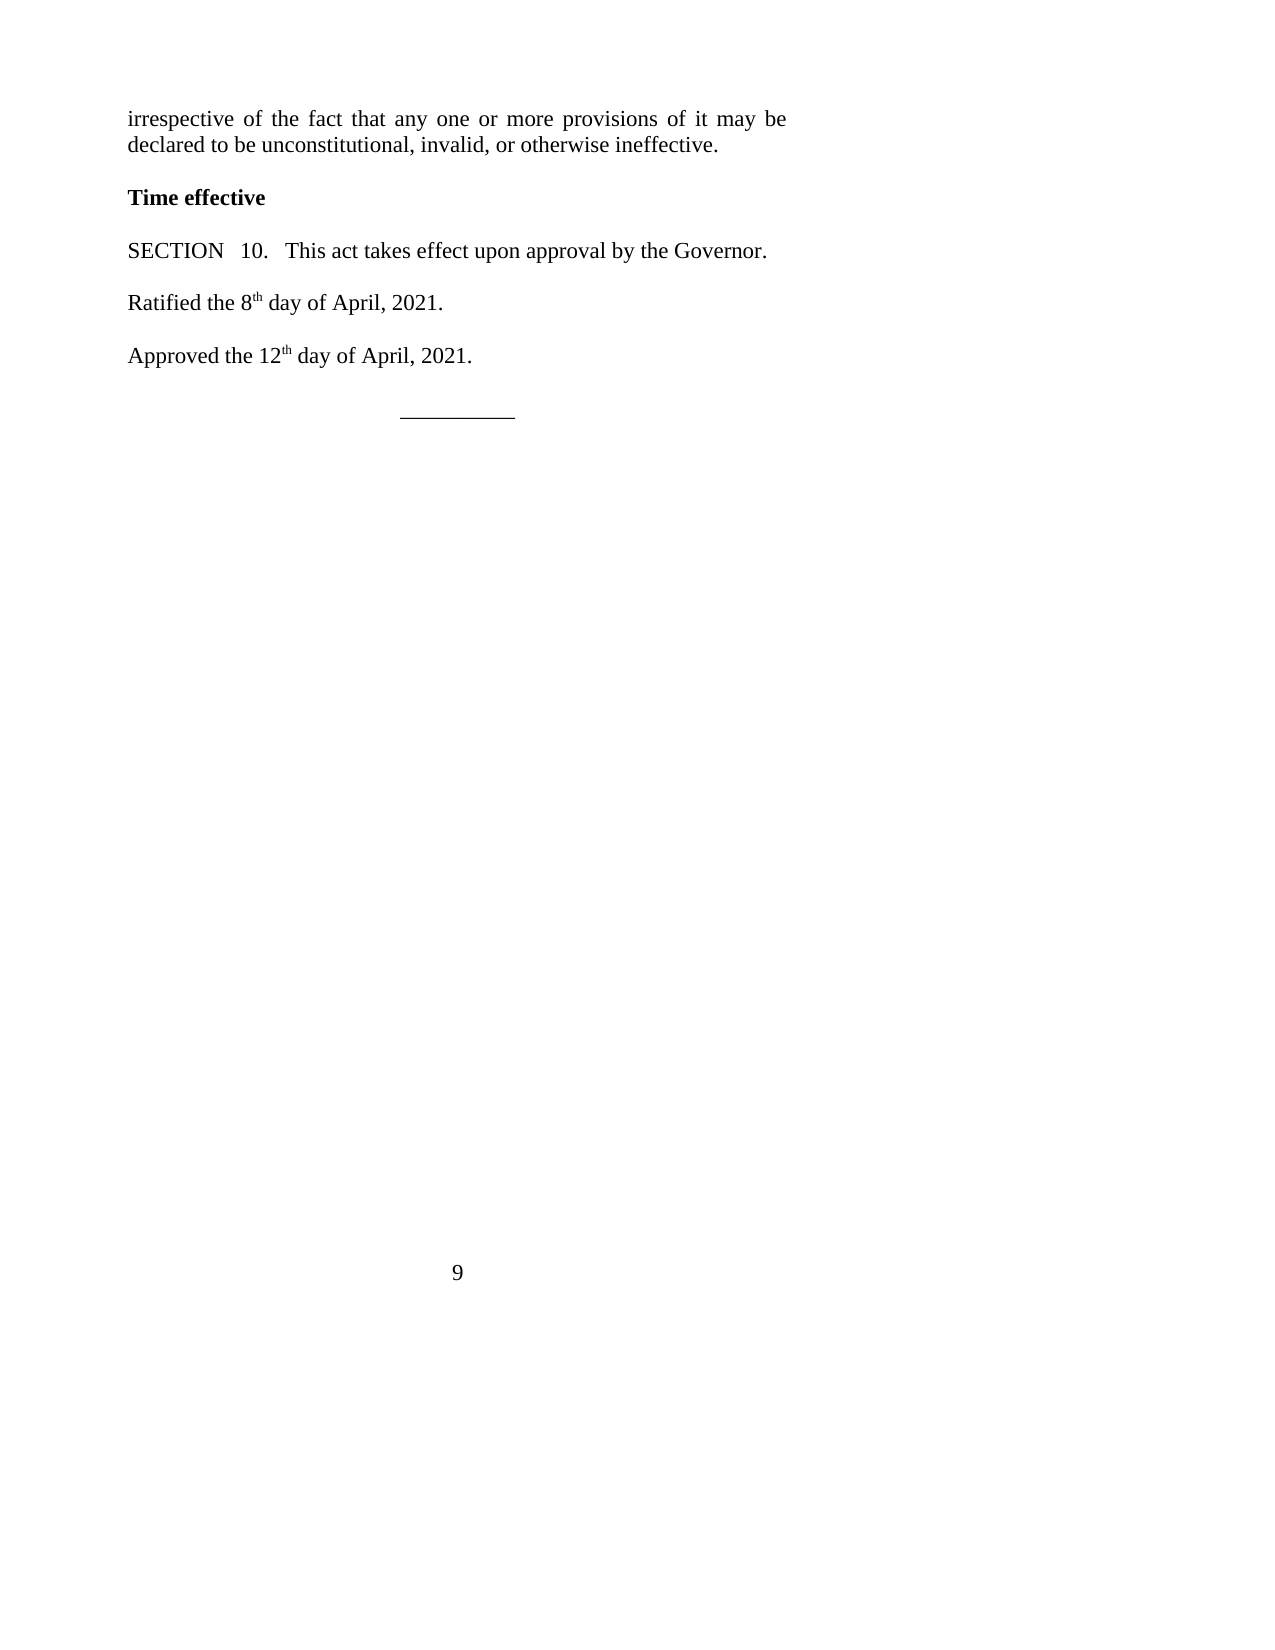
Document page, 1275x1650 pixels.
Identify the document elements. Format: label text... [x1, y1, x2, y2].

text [127, 105, 787, 158]
text Approved the 12th day of April, 2021. [127, 342, 787, 368]
text SECTION 10. This act takes effect upon approval by the Governor. [127, 237, 787, 263]
text Ratified the 8th day of April, 2021. [127, 289, 787, 316]
text Time effective [127, 184, 787, 210]
text __________ [127, 395, 787, 421]
